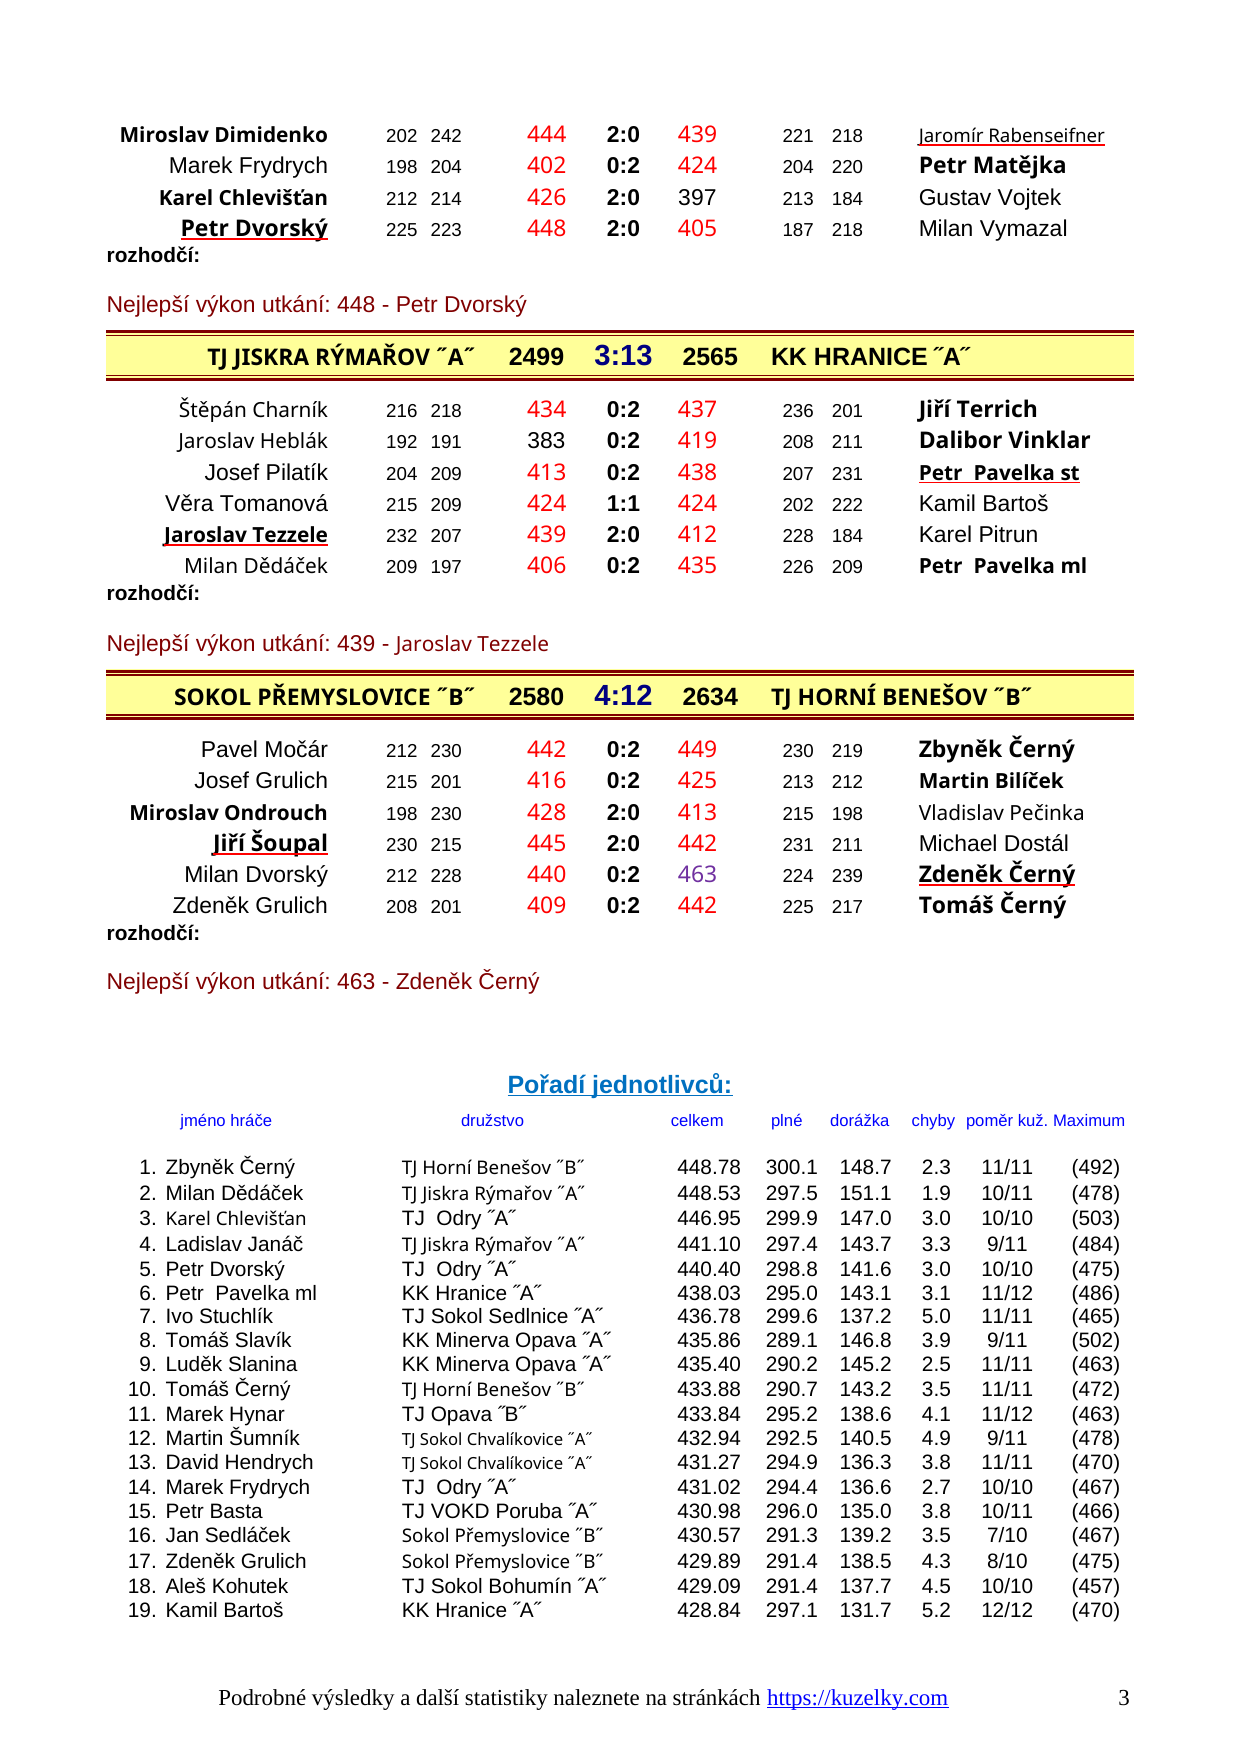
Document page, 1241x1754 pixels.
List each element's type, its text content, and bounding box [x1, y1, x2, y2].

text Milan Dědáček 209 197 406 0:2 435 226 209 Petr Pavelka ml [106, 549, 1134, 581]
text Nejlepší výkon utkání: 439 - Jaroslav Tezzele [106, 629, 1134, 657]
text rozhodčí: [106, 243, 1134, 267]
text 3. Karel Chlevišťan TJ Odry ˝A˝ 446.95 299.9 147.0 3.0 10/10 (503) [106, 1205, 1134, 1231]
text Věra Tomanová 215 209 424 1:1 424 202 222 Kamil Bartoš [106, 487, 1134, 518]
text Josef Grulich 215 201 416 0:2 425 213 212 Martin Bilíček [106, 764, 1134, 795]
text 15. Petr Basta TJ VOKD Poruba ˝A˝ 430.98 296.0 135.0 3.8 10/11 (466) [106, 1499, 1134, 1523]
text jméno hráče družstvo celkem plné dorážka chyby poměr kuž. Maximum [106, 1111, 1134, 1130]
text Zdeněk Grulich 208 201 409 0:2 442 225 217 Tomáš Černý [106, 889, 1134, 920]
text 17. Zdeněk Grulich Sokol Přemyslovice ˝B˝ 429.89 291.4 138.5 4.3 8/10 (475) [106, 1548, 1134, 1574]
text 4. Ladislav Janáč TJ Jiskra Rýmařov ˝A˝ 441.10 297.4 143.7 3.3 9/11 (484) [106, 1231, 1134, 1256]
text Pavel Močár 212 230 442 0:2 449 230 219 Zbyněk Černý [106, 733, 1134, 764]
text Karel Chlevišťan 212 214 426 2:0 397 213 184 Gustav Vojtek [106, 181, 1134, 212]
text Miroslav Dimidenko 202 242 444 2:0 439 221 218 Jaromír Rabenseifner [106, 118, 1134, 149]
text 13. David Hendrych TJ Sokol Chvalíkovice ˝A˝ 431.27 294.9 136.3 3.8 11/11 (470) [106, 1450, 1134, 1475]
text Sokol Přemyslovice ˝B˝ 2580 4:12 2634 TJ Horní Benešov ˝B˝ [106, 676, 1134, 714]
text 9. Luděk Slanina KK Minerva Opava ˝A˝ 435.40 290.2 145.2 2.5 11/11 (463) [106, 1352, 1134, 1376]
text 12. Martin Šumník TJ Sokol Chvalíkovice ˝A˝ 432.94 292.5 140.5 4.9 9/11 (478) [106, 1426, 1134, 1450]
text Josef Pilatík 204 209 413 0:2 438 207 231 Petr Pavelka st [106, 456, 1134, 487]
text 10. Tomáš Černý TJ Horní Benešov ˝B˝ 433.88 290.7 143.2 3.5 11/11 (472) [106, 1376, 1134, 1402]
text Pořadí jednotlivců: [94, 1070, 1145, 1099]
text Štěpán Charník 216 218 434 0:2 437 236 201 Jiří Terrich [106, 393, 1134, 424]
text 7. Ivo Stuchlík TJ Sokol Sedlnice ˝A˝ 436.78 299.6 137.2 5.0 11/11 (465) [106, 1304, 1134, 1328]
text TJ Jiskra Rýmařov ˝A˝ 2499 3:13 2565 KK Hranice ˝A˝ [106, 336, 1134, 375]
text Nejlepší výkon utkání: 463 - Zdeněk Černý [106, 968, 1134, 995]
text Jaroslav Heblák 192 191 383 0:2 419 208 211 Dalibor Vinklar [106, 424, 1134, 456]
text Nejlepší výkon utkání: 448 - Petr Dvorský [106, 291, 1134, 317]
text Miroslav Ondrouch 198 230 428 2:0 413 215 198 Vladislav Pečinka [106, 795, 1134, 827]
text 18. Aleš Kohutek TJ Sokol Bohumín ˝A˝ 429.09 291.4 137.7 4.5 10/10 (457) [106, 1574, 1134, 1598]
text 6. Petr Pavelka ml KK Hranice ˝A˝ 438.03 295.0 143.1 3.1 11/12 (486) [106, 1280, 1134, 1304]
text 8. Tomáš Slavík KK Minerva Opava ˝A˝ 435.86 289.1 146.8 3.9 9/11 (502) [106, 1328, 1134, 1352]
text 1. Zbyněk Černý TJ Horní Benešov ˝B˝ 448.78 300.1 148.7 2.3 11/11 (492) [106, 1154, 1134, 1180]
text Petr Dvorský 225 223 448 2:0 405 187 218 Milan Vymazal [106, 212, 1134, 243]
text 11. Marek Hynar TJ Opava ˝B˝ 433.84 295.2 138.6 4.1 11/12 (463) [106, 1402, 1134, 1426]
text 19. Kamil Bartoš KK Hranice ˝A˝ 428.84 297.1 131.7 5.2 12/12 (470) [106, 1598, 1134, 1622]
text Jiří Šoupal 230 215 445 2:0 442 231 211 Michael Dostál [106, 827, 1134, 858]
text 5. Petr Dvorský TJ Odry ˝A˝ 440.40 298.8 141.6 3.0 10/10 (475) [106, 1256, 1134, 1280]
text rozhodčí: [106, 581, 1134, 605]
text rozhodčí: [106, 920, 1134, 944]
text 16. Jan Sedláček Sokol Přemyslovice ˝B˝ 430.57 291.3 139.2 3.5 7/10 (467) [106, 1523, 1134, 1548]
text 2. Milan Dědáček TJ Jiskra Rýmařov ˝A˝ 448.53 297.5 151.1 1.9 10/11 (478) [106, 1180, 1134, 1205]
text 14. Marek Frydrych TJ Odry ˝A˝ 431.02 294.4 136.6 2.7 10/10 (467) [106, 1475, 1134, 1499]
text Milan Dvorský 212 228 440 0:2 463 224 239 Zdeněk Černý [106, 858, 1134, 889]
text Jaroslav Tezzele 232 207 439 2:0 412 228 184 Karel Pitrun [106, 518, 1134, 549]
text Marek Frydrych 198 204 402 0:2 424 204 220 Petr Matějka [106, 149, 1134, 181]
